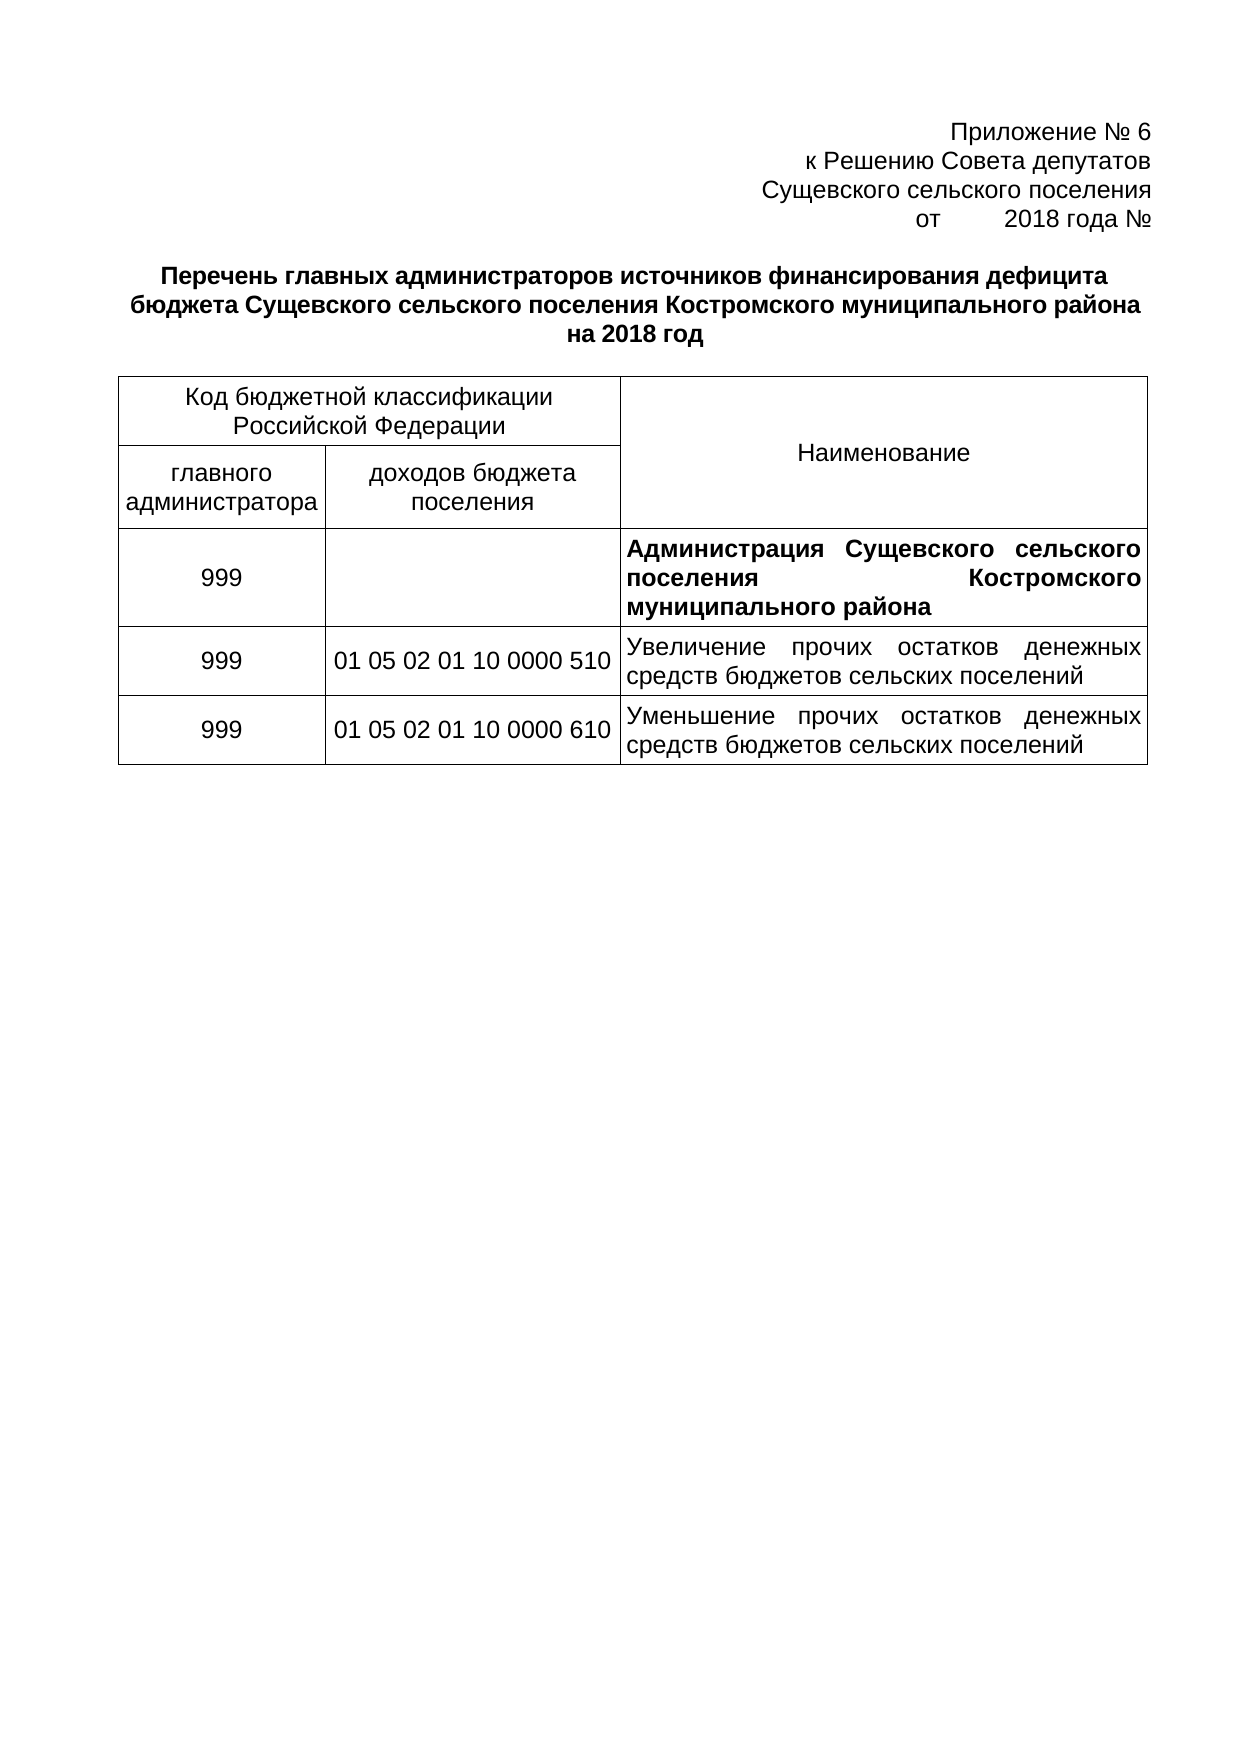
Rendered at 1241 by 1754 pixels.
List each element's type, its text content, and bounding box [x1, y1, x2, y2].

table_cell Увеличение прочих остатков денежных средств бюджетов сельских поселений [621, 627, 1147, 695]
table_cell 01 05 02 01 10 0000 610 [326, 696, 620, 764]
table_cell 999 [119, 627, 325, 695]
table_cell доходов бюджета поселения [326, 446, 620, 528]
table_cell Уменьшение прочих остатков денежных средств бюджетов сельских поселений [621, 696, 1147, 764]
text Сущевского сельского поселения [118, 175, 1152, 204]
text от 2018 года № [118, 204, 1152, 232]
table_cell 01 05 02 01 10 0000 510 [326, 627, 620, 695]
table_cell Администрация Сущевского сельского поселения Костромского муниципального района [621, 529, 1147, 626]
text Перечень главных администраторов источников финансирования дефицита бюджета Сущевского сельского поселения Костромского муниципального района на 2018 год [116, 261, 1152, 347]
text к Решению Совета депутатов [118, 146, 1152, 175]
table_header Код бюджетной классификации Российской Федерации [119, 377, 620, 445]
text Приложение № 6 [118, 117, 1152, 146]
table_cell 999 [119, 529, 325, 626]
table_cell 999 [119, 696, 325, 764]
table_cell [326, 529, 620, 626]
table_cell главного администратора [119, 446, 325, 528]
table_header Наименование [621, 377, 1147, 528]
